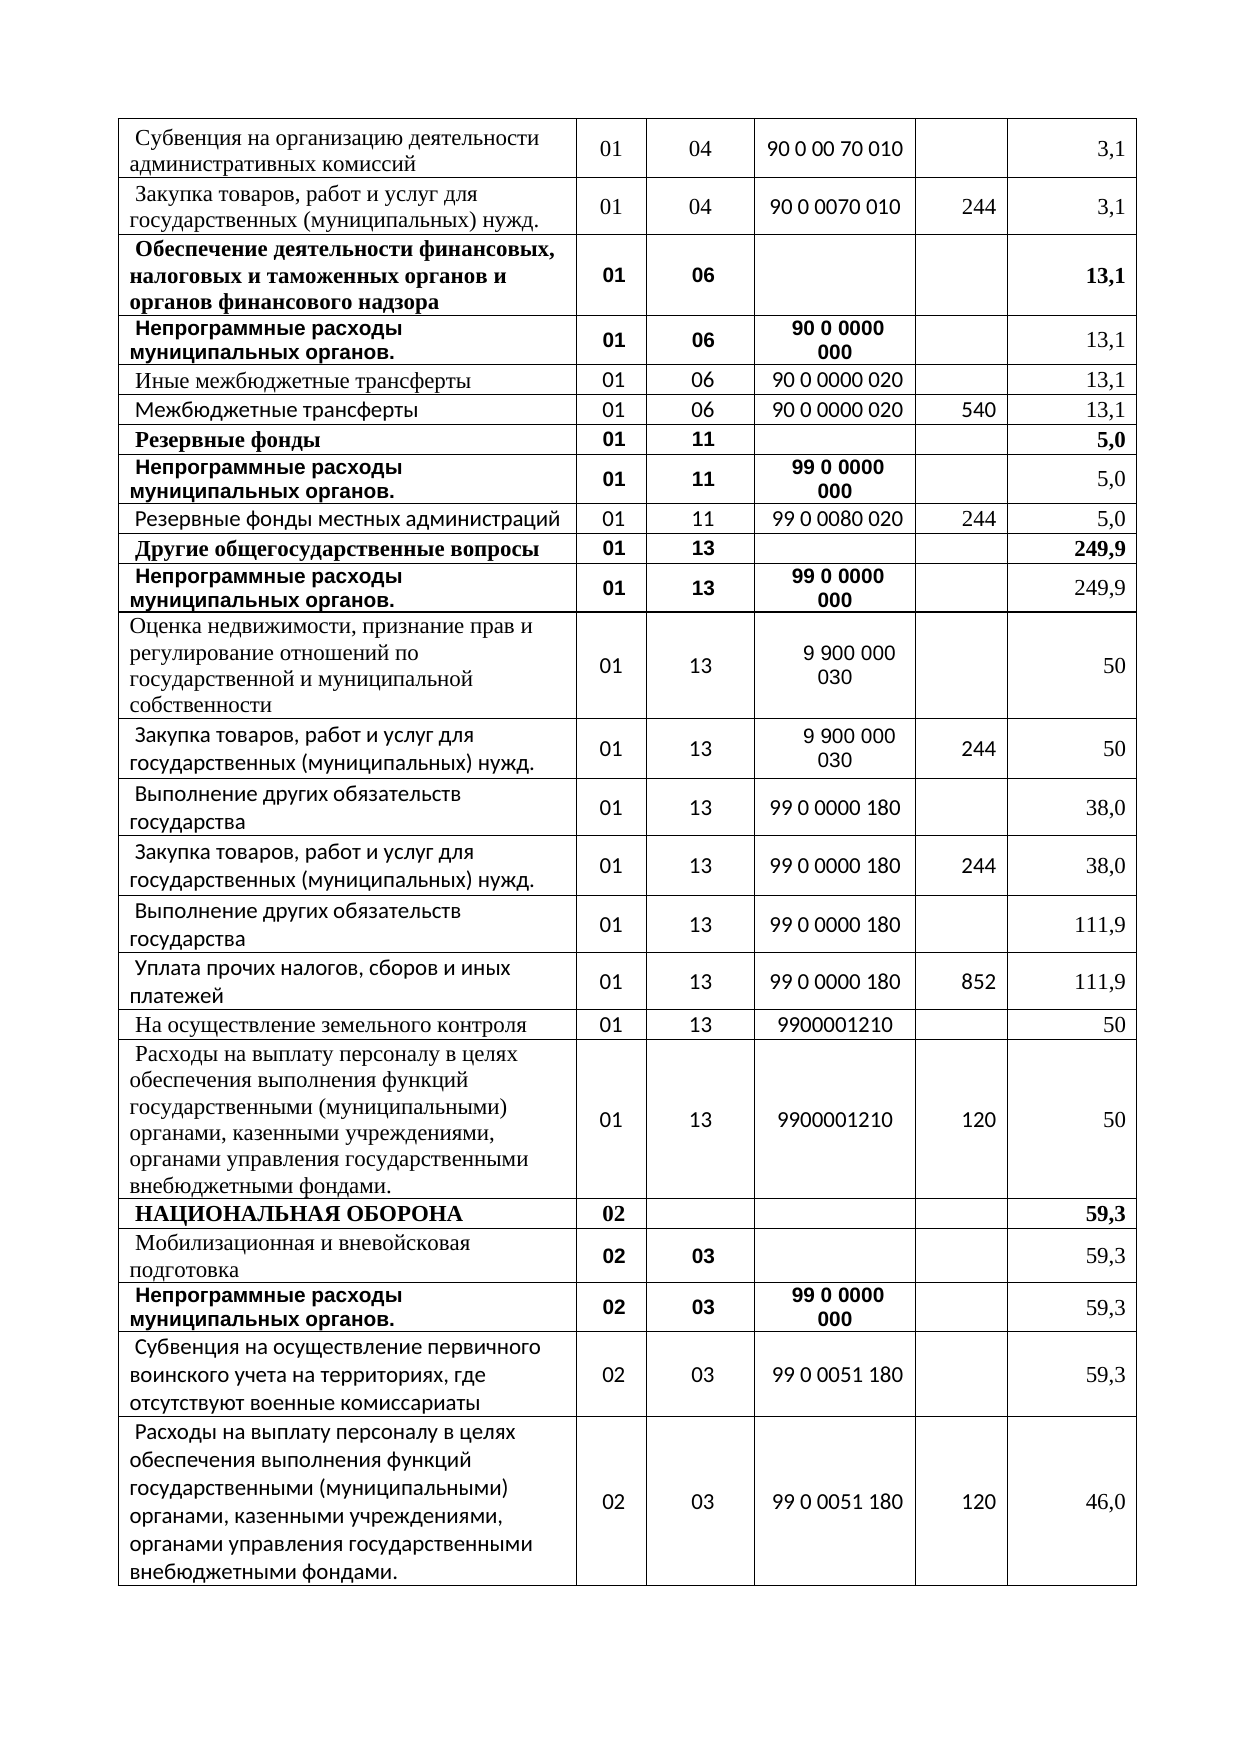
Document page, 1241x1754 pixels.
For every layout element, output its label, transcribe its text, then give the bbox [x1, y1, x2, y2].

table_cell 38,0 [1008, 779, 1136, 835]
table_cell Другие общегосударственные вопросы [119, 534, 576, 562]
table_cell 3,1 [1008, 178, 1136, 234]
table_cell 01 [577, 455, 646, 502]
table_cell Мобилизационная и вневойсковая подготовка [119, 1229, 576, 1282]
table_cell [916, 365, 1007, 393]
table_cell 90 0 0000 020 [755, 365, 915, 393]
table_cell 249,9 [1008, 564, 1136, 611]
table_cell [916, 119, 1007, 177]
table_cell 06 [647, 235, 754, 314]
table_cell 120 [916, 1417, 1007, 1585]
table_cell 01 [577, 564, 646, 611]
table_cell [916, 564, 1007, 611]
table_cell Закупка товаров, работ и услуг для государственных (муниципальных) нужд. [119, 836, 576, 895]
table_cell 90 0 0000 020 [755, 395, 915, 423]
table_cell [916, 779, 1007, 835]
table_cell 01 [577, 1040, 646, 1198]
table_cell [755, 235, 915, 314]
table_cell 02 [577, 1199, 646, 1228]
table_cell Закупка товаров, работ и услуг для государственных (муниципальных) нужд. [119, 178, 576, 234]
table_cell НАЦИОНАЛЬНАЯ ОБОРОНА [119, 1199, 576, 1228]
table_cell 13,1 [1008, 365, 1136, 393]
table_cell 01 [577, 779, 646, 835]
table_cell Субвенция на осуществление первичного воинского учета на территориях, где отсутствуют военные комиссариаты [119, 1332, 576, 1416]
table_cell [916, 425, 1007, 453]
table_cell [755, 1229, 915, 1282]
table_cell 01 [577, 953, 646, 1009]
table_cell 04 [647, 119, 754, 177]
table_cell Непрограммные расходы муниципальных органов. [119, 455, 576, 502]
table_cell 01 [577, 395, 646, 423]
table_cell 99 0 0000 180 [755, 779, 915, 835]
table_cell 99 0 0000 180 [755, 953, 915, 1009]
table_cell 01 [577, 119, 646, 177]
table_cell 02 [577, 1332, 646, 1416]
table_cell [916, 1010, 1007, 1039]
table_cell 01 [577, 896, 646, 952]
table_cell 59,3 [1008, 1332, 1136, 1416]
table_cell Выполнение других обязательств государства [119, 896, 576, 952]
table_cell [755, 425, 915, 453]
table_cell [916, 896, 1007, 952]
table_cell 01 [577, 613, 646, 718]
table_cell 111,9 [1008, 896, 1136, 952]
table_cell 99 0 0000 180 [755, 836, 915, 895]
table_cell 02 [577, 1283, 646, 1331]
table_cell 120 [916, 1040, 1007, 1198]
table_cell 01 [577, 425, 646, 453]
table_cell Непрограммные расходы муниципальных органов. [119, 564, 576, 611]
table_cell Обеспечение деятельности финансовых, налоговых и таможенных органов и органов финансового надзора [119, 235, 576, 314]
table_cell 99 0 0000 000 [755, 1283, 915, 1331]
table_cell 38,0 [1008, 836, 1136, 895]
table_cell 01 [577, 534, 646, 562]
table_cell 01 [577, 178, 646, 234]
table_cell 01 [577, 1010, 646, 1039]
table_cell 01 [577, 836, 646, 895]
table_cell 13 [647, 1010, 754, 1039]
table_cell [916, 1332, 1007, 1416]
table_cell [647, 1199, 754, 1228]
table_cell Закупка товаров, работ и услуг для государственных (муниципальных) нужд. [119, 719, 576, 778]
table_cell 13,1 [1008, 316, 1136, 363]
table_cell Иные межбюджетные трансферты [119, 365, 576, 393]
table_cell 01 [577, 504, 646, 532]
table_cell 90 0 00 70 010 [755, 119, 915, 177]
table_cell 244 [916, 178, 1007, 234]
table_cell Расходы на выплату персоналу в целях обеспечения выполнения функций государственными (муниципальными) органами, казенными учреждениями, органами управления государственными внебюджетными фондами. [119, 1417, 576, 1585]
table_cell 9 900 000 030 [755, 613, 915, 718]
table_cell 5,0 [1008, 425, 1136, 453]
table_cell 9900001210 [755, 1010, 915, 1039]
table_cell 90 0 0000 000 [755, 316, 915, 363]
table_cell 03 [647, 1332, 754, 1416]
table_cell Оценка недвижимости, признание прав и регулирование отношений по государственной и муниципальной собственности [119, 613, 576, 718]
table_cell [916, 235, 1007, 314]
table_cell 03 [647, 1283, 754, 1331]
table_cell 9 900 000 030 [755, 719, 915, 778]
table_cell Непрограммные расходы муниципальных органов. [119, 1283, 576, 1331]
table_cell 01 [577, 365, 646, 393]
table_cell 13 [647, 1040, 754, 1198]
table_cell 01 [577, 719, 646, 778]
table_cell 9900001210 [755, 1040, 915, 1198]
table_cell 13 [647, 953, 754, 1009]
table_cell [916, 1229, 1007, 1282]
table_cell 59,3 [1008, 1199, 1136, 1228]
table_cell 111,9 [1008, 953, 1136, 1009]
table_cell 244 [916, 504, 1007, 532]
table_cell 03 [647, 1229, 754, 1282]
table_cell 50 [1008, 613, 1136, 718]
table_cell 852 [916, 953, 1007, 1009]
table_cell 244 [916, 836, 1007, 895]
table_cell 99 0 0000 180 [755, 896, 915, 952]
table_cell Резервные фонды [119, 425, 576, 453]
table_cell Резервные фонды местных администраций [119, 504, 576, 532]
table_cell Непрограммные расходы муниципальных органов. [119, 316, 576, 363]
table_cell 11 [647, 425, 754, 453]
table_cell 11 [647, 455, 754, 502]
table_cell 02 [577, 1417, 646, 1585]
table_cell Выполнение других обязательств государства [119, 779, 576, 835]
table_cell 13 [647, 896, 754, 952]
table_cell [755, 1199, 915, 1228]
table_cell 3,1 [1008, 119, 1136, 177]
table_cell 06 [647, 395, 754, 423]
table_cell [755, 534, 915, 562]
table_cell 11 [647, 504, 754, 532]
table_cell 244 [916, 719, 1007, 778]
table_cell 59,3 [1008, 1229, 1136, 1282]
table_cell 13 [647, 613, 754, 718]
table_cell [916, 1199, 1007, 1228]
table_cell [916, 534, 1007, 562]
table_cell 13,1 [1008, 395, 1136, 423]
table_cell 99 0 0080 020 [755, 504, 915, 532]
table_cell 06 [647, 316, 754, 363]
table_cell 13 [647, 779, 754, 835]
table_cell 13 [647, 836, 754, 895]
table_cell [916, 1283, 1007, 1331]
table_cell 06 [647, 365, 754, 393]
table_cell Субвенция на организацию деятельности административных комиссий [119, 119, 576, 177]
table_cell 540 [916, 395, 1007, 423]
table_cell На осуществление земельного контроля [119, 1010, 576, 1039]
table_cell 13 [647, 564, 754, 611]
table_cell 04 [647, 178, 754, 234]
table_cell 99 0 0051 180 [755, 1332, 915, 1416]
table_cell 13 [647, 534, 754, 562]
table_cell [916, 316, 1007, 363]
table_cell 13,1 [1008, 235, 1136, 314]
table_cell 02 [577, 1229, 646, 1282]
table_cell Межбюджетные трансферты [119, 395, 576, 423]
table_cell 03 [647, 1417, 754, 1585]
table_cell 01 [577, 316, 646, 363]
table_cell 249,9 [1008, 534, 1136, 562]
table_cell 99 0 0051 180 [755, 1417, 915, 1585]
table_cell 5,0 [1008, 504, 1136, 532]
table_cell 99 0 0000 000 [755, 455, 915, 502]
table_cell Расходы на выплату персоналу в целях обеспечения выполнения функций государственными (муниципальными) органами, казенными учреждениями, органами управления государственными внебюджетными фондами. [119, 1040, 576, 1198]
table_cell 90 0 0070 010 [755, 178, 915, 234]
table_cell Уплата прочих налогов, сборов и иных платежей [119, 953, 576, 1009]
table_cell 99 0 0000 000 [755, 564, 915, 611]
table_cell [916, 455, 1007, 502]
table_cell 46,0 [1008, 1417, 1136, 1585]
table_cell [916, 613, 1007, 718]
table_cell 50 [1008, 1040, 1136, 1198]
table_cell 50 [1008, 719, 1136, 778]
table_cell 59,3 [1008, 1283, 1136, 1331]
table_cell 01 [577, 235, 646, 314]
table_cell 13 [647, 719, 754, 778]
table_cell 50 [1008, 1010, 1136, 1039]
table_cell 5,0 [1008, 455, 1136, 502]
